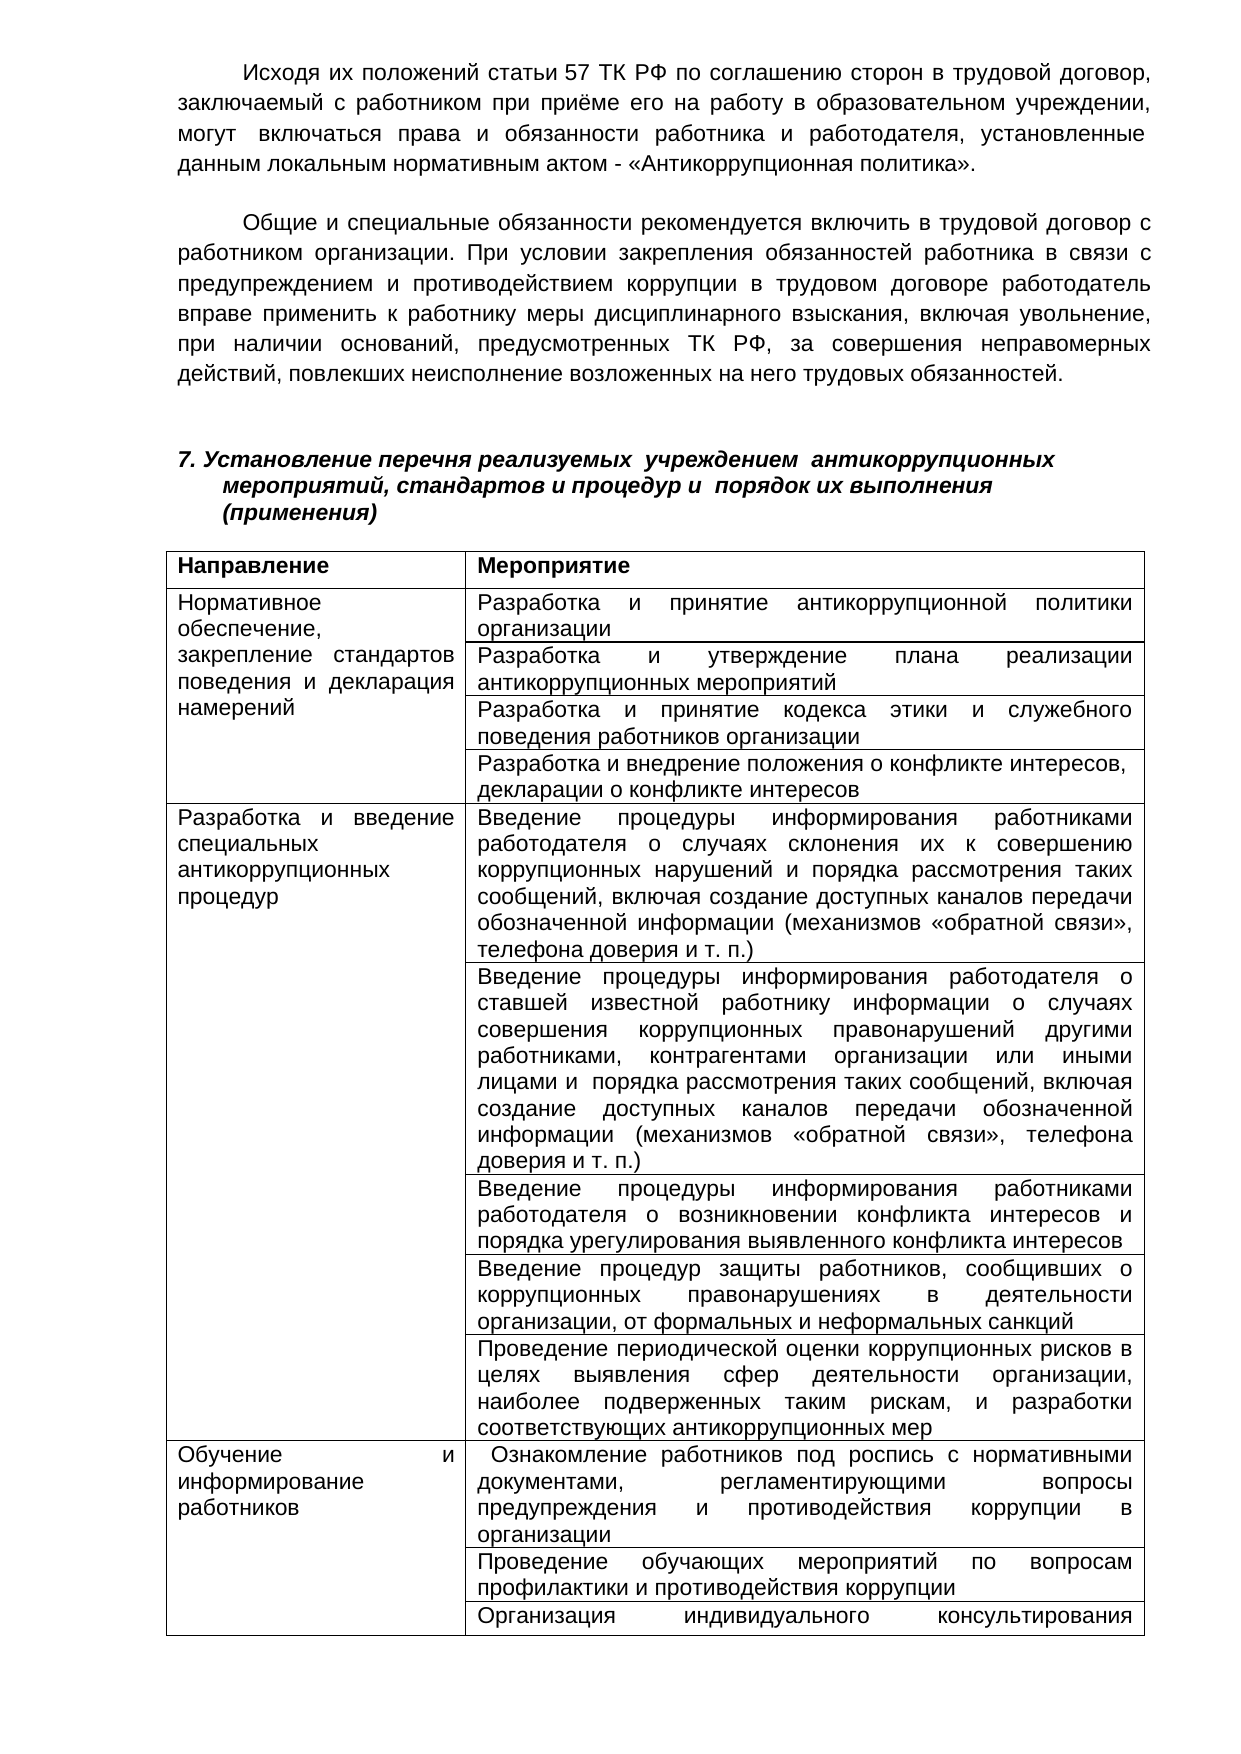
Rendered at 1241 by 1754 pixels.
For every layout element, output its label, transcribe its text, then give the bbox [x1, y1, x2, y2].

table_header Мероприятие [466, 552, 1144, 588]
table_cell Введение процедуры информирования работниками работодателя о возникновении конфликта интересов и порядка урегулирования выявленного конфликта интересов [466, 1175, 1144, 1254]
table_cell Разработка и принятие кодекса этики и служебного поведения работников организации [466, 696, 1144, 749]
table_cell Разработка и внедрение положения о конфликте интересов, декларации о конфликте интересов [466, 750, 1144, 803]
table_cell Ознакомление работников под роспись с нормативными документами, регламентирующими вопросы предупреждения и противодействия коррупции в организации [466, 1441, 1144, 1547]
table_cell Разработка и введение специальных антикоррупционных процедур [167, 804, 465, 1440]
text Исходя их положений статьи 57 ТК РФ по соглашению сторон в трудовой договор, заключаемый с работником при приёме его на работу в образовательном учреждении, могут включаться права и обязанности работника и работодателя, установленные данным локальным нормативным актом - «Антикоррупционная политика». [177, 59, 1152, 176]
table_cell Нормативное обеспечение, закрепление стандартов поведения и декларация намерений [167, 589, 465, 803]
subtitle 7. Установление перечня реализуемых учреждением антикоррупционных мероприятий, стандартов и процедур и порядок их выполнения (применения) [177, 446, 1152, 525]
table_header Направление [167, 552, 465, 588]
table_cell Разработка и утверждение плана реализации антикоррупционных мероприятий [466, 643, 1144, 695]
table_cell Проведение обучающих мероприятий по вопросам профилактики и противодействия коррупции [466, 1548, 1144, 1601]
table_cell Введение процедуры информирования работодателя о ставшей известной работнику информации о случаях совершения коррупционных правонарушений другими работниками, контрагентами организации или иными лицами и порядка рассмотрения таких сообщений, включая создание доступных каналов передачи обозначенной информации (механизмов «обратной связи», телефона доверия и т. п.) [466, 963, 1144, 1174]
table_cell Обучение и информирование работников [167, 1441, 465, 1635]
table_cell Разработка и принятие антикоррупционной политики организации [466, 589, 1144, 641]
table_cell Проведение периодической оценки коррупционных рисков в целях выявления сфер деятельности организации, наиболее подверженных таким рискам, и разработки соответствующих антикоррупционных мер [466, 1335, 1144, 1440]
table_cell Введение процедур защиты работников, сообщивших о коррупционных правонарушениях в деятельности организации, от формальных и неформальных санкций [466, 1255, 1144, 1334]
table_cell Введение процедуры информирования работниками работодателя о случаях склонения их к совершению коррупционных нарушений и порядка рассмотрения таких сообщений, включая создание доступных каналов передачи обозначенной информации (механизмов «обратной связи», телефона доверия и т. п.) [466, 804, 1144, 962]
text Общие и специальные обязанности рекомендуется включить в трудовой договор с работником организации. При условии закрепления обязанностей работника в связи с предупреждением и противодействием коррупции в трудовом договоре работодатель вправе применить к работнику меры дисциплинарного взыскания, включая увольнение, при наличии оснований, предусмотренных ТК РФ, за совершения неправомерных действий, повлекших неисполнение возложенных на него трудовых обязанностей. [177, 209, 1152, 386]
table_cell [466, 1602, 1144, 1635]
